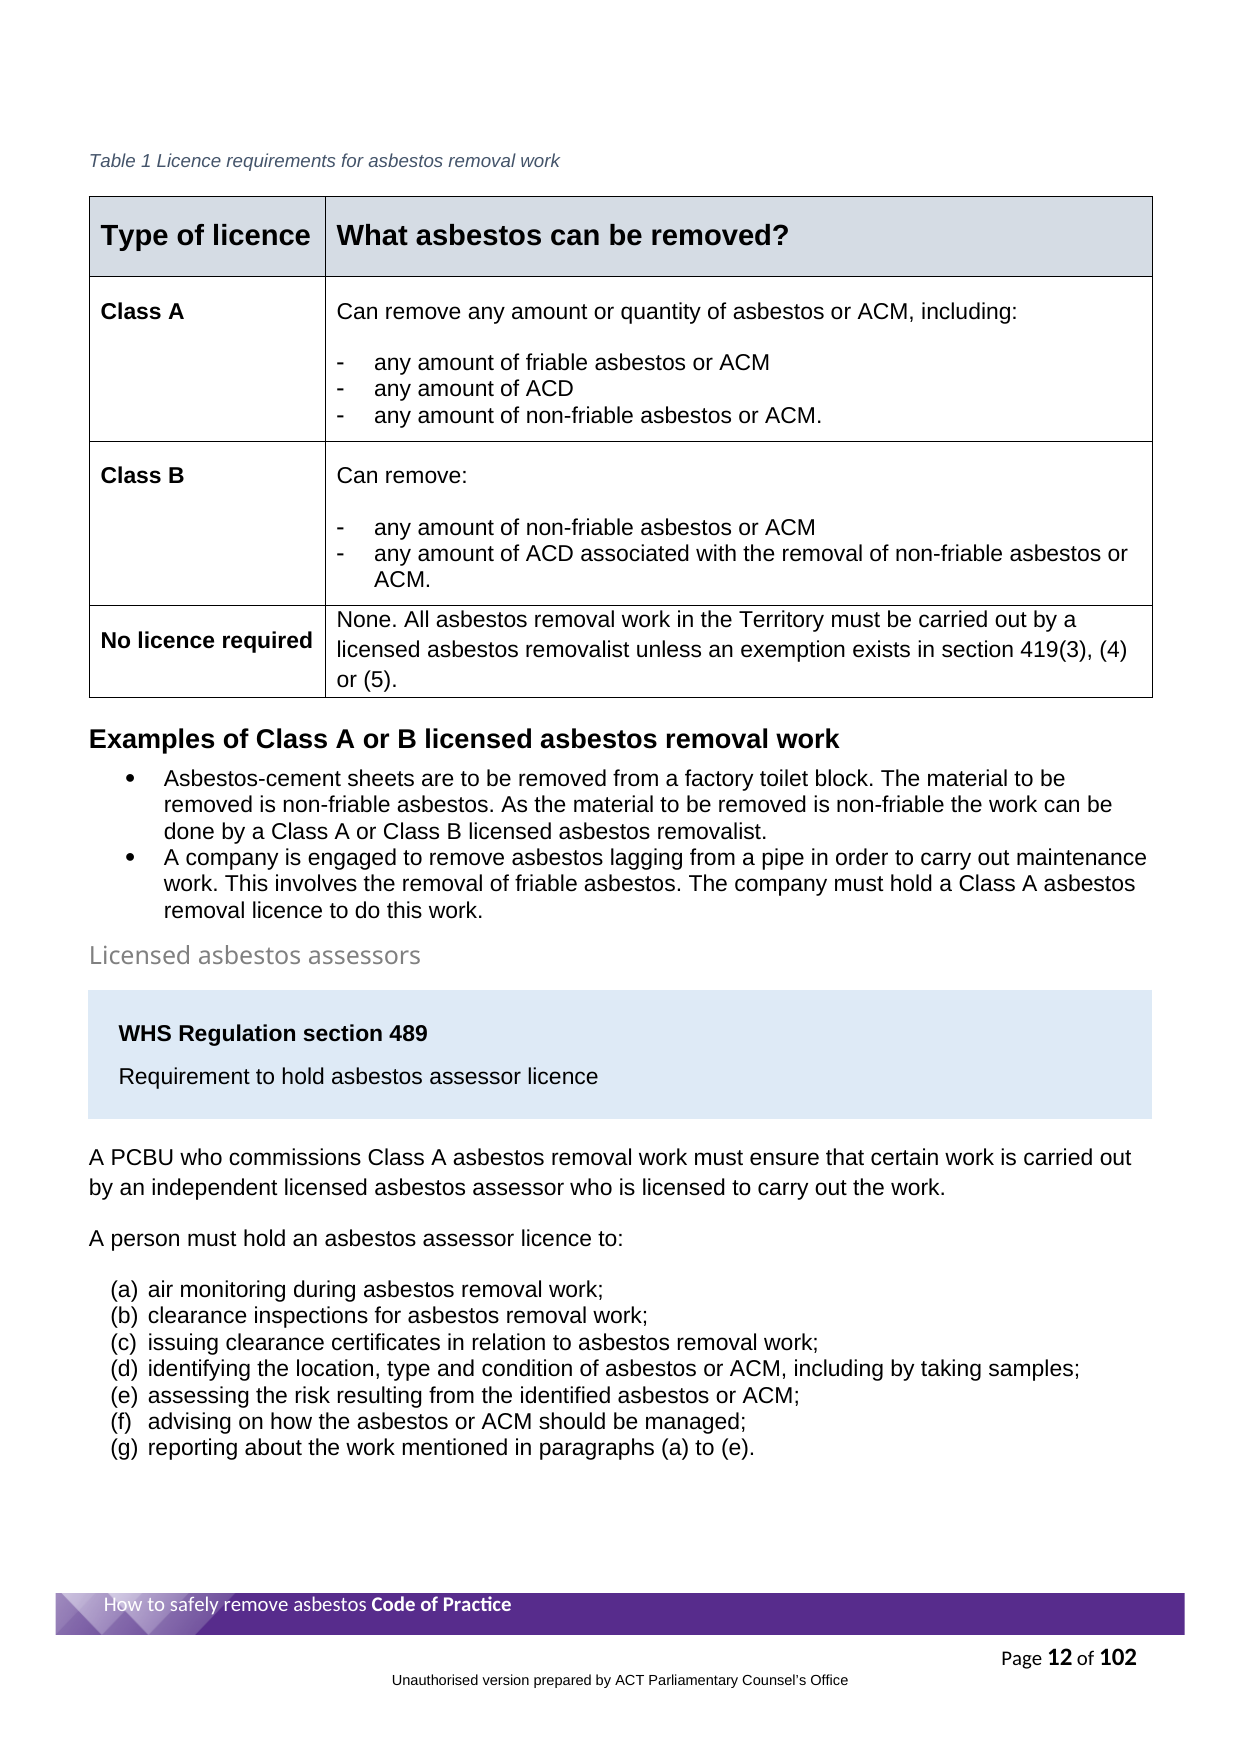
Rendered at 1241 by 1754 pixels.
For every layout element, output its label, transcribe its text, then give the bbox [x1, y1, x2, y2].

list reporting about the work mentioned in paragraphs (a) to (e). [110, 1434, 1152, 1461]
table_cell None. All asbestos removal work in the Territory must be carried out by a licensed asbestos removalist unless an exemption exists in section 419(3), (4) or (5). [326, 606, 1152, 697]
list air monitoring during asbestos removal work; [110, 1276, 1152, 1302]
table_cell Can remove any amount or quantity of asbestos or ACM, including: any amount of friable asbestos or ACM any amount of ACD any amount of non-friable asbestos or ACM. [326, 277, 1152, 441]
table_header Type of licence [90, 197, 325, 276]
text Table 1 Licence requirements for asbestos removal work [89, 150, 1152, 172]
text A PCBU who commissions Class A asbestos removal work must ensure that certain work is carried out by an independent licensed asbestos assessor who is licensed to carry out the work. [89, 1144, 1152, 1200]
list identifying the location, type and condition of asbestos or ACM, including by taking samples; [110, 1355, 1152, 1382]
table_header What asbestos can be removed? [326, 197, 1152, 276]
table_cell Class A [90, 277, 325, 441]
list A company is engaged to remove asbestos lagging from a pipe in order to carry out maintenance work. This involves the removal of friable asbestos. The company must hold a Class A asbestos removal licence to do this work. [126, 844, 1152, 923]
text A person must hold an asbestos assessor licence to: [89, 1225, 1152, 1251]
table_cell No licence required [90, 606, 325, 697]
table_cell Class B [90, 442, 325, 605]
text Requirement to hold asbestos assessor licence [89, 1032, 1151, 1118]
list advising on how the asbestos or ACM should be managed; [110, 1408, 1152, 1434]
list issuing clearance certificates in relation to asbestos removal work; [110, 1329, 1152, 1355]
picture [55, 1593, 1185, 1635]
text WHS Regulation section 489 [89, 991, 1151, 1032]
list Asbestos-cement sheets are to be removed from a factory toilet block. The material to be removed is non-friable asbestos. As the material to be removed is non-friable the work can be done by a Class A or Class B licensed asbestos removalist. [126, 765, 1152, 844]
subtitle Licensed asbestos assessors [89, 938, 1152, 972]
list assessing the risk resulting from the identified asbestos or ACM; [110, 1382, 1152, 1408]
subtitle Examples of Class A or B licensed asbestos removal work [89, 723, 1152, 754]
list clearance inspections for asbestos removal work; [110, 1302, 1152, 1329]
table_cell Can remove: any amount of non-friable asbestos or ACM any amount of ACD associated with the removal of non-friable asbestos or ACM. [326, 442, 1152, 605]
